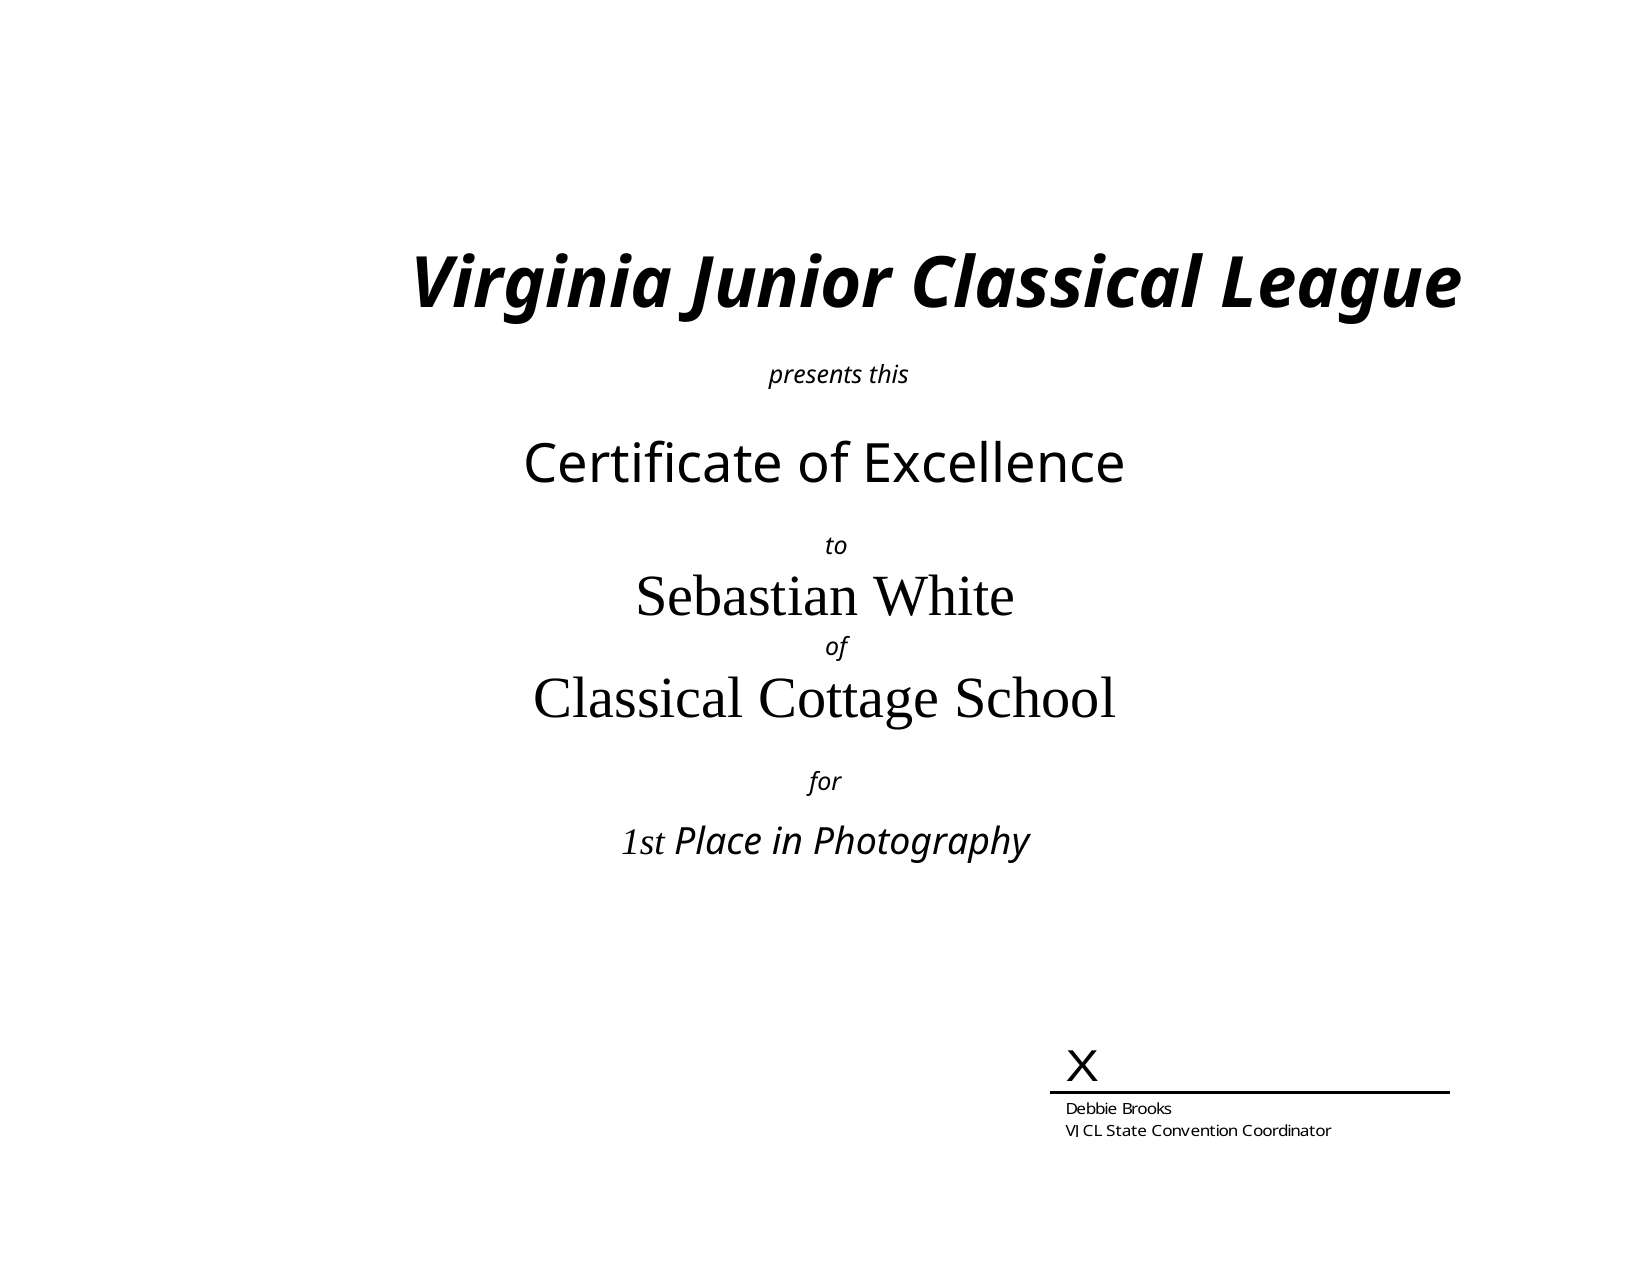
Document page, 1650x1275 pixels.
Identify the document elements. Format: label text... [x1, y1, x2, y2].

text Classical Cottage School [150, 662, 1500, 729]
text of [150, 628, 1500, 662]
text for [150, 763, 1500, 797]
text Virginia Junior Classical League [375, 231, 1500, 328]
text Sebastian White [150, 561, 1500, 628]
text presents this [150, 357, 1500, 391]
text Certificate of Excellence [150, 425, 1500, 498]
text to [600, 527, 1500, 561]
text 1st Place in Photography [150, 814, 1500, 865]
